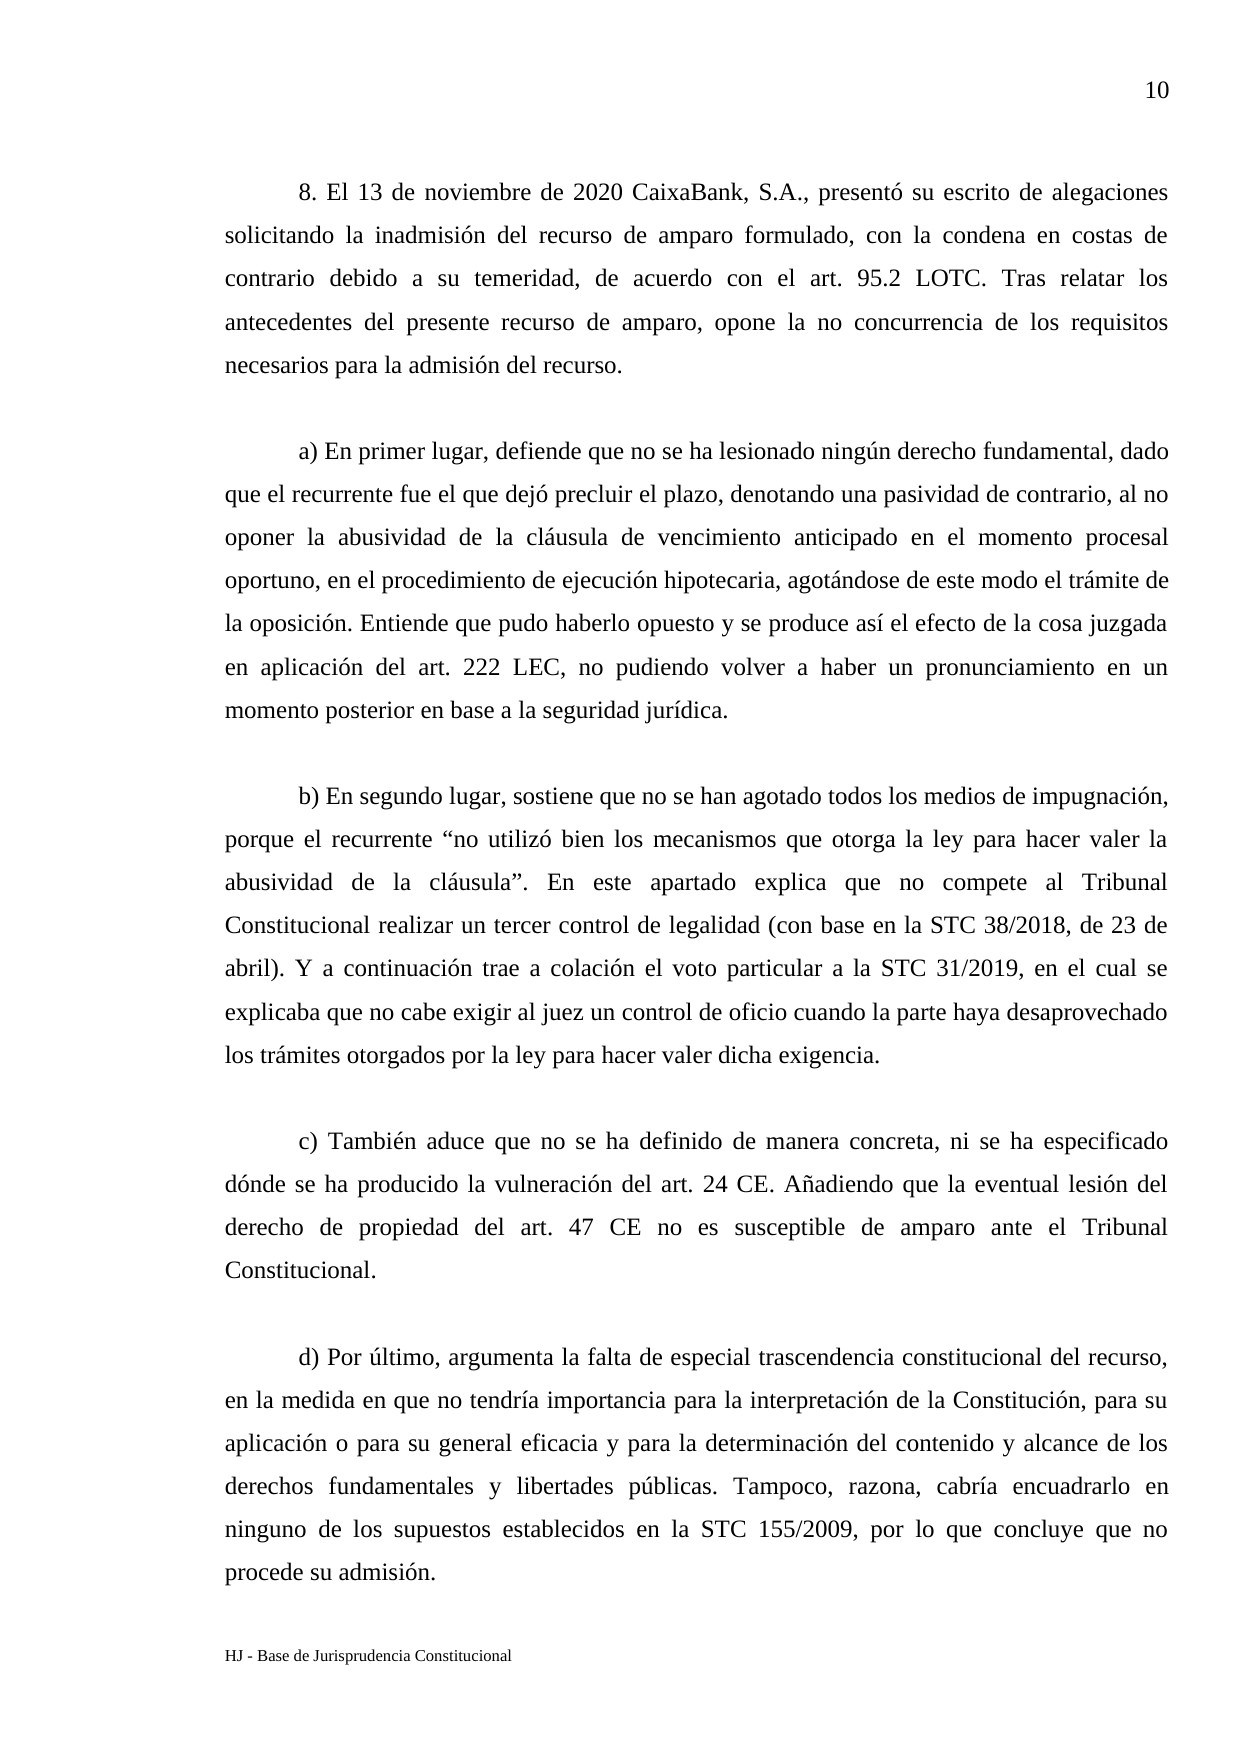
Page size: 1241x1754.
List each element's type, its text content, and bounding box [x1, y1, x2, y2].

text b) En segundo lugar, sostiene que no se han agotado todos los medios de impugnación, porque el recurrente “no utilizó bien los mecanismos que otorga la ley para hacer valer la abusividad de la cláusula”. En este apartado explica que no compete al Tribunal Constitucional realizar un tercer control de legalidad (con base en la STC 38/2018, de 23 de abril). Y a continuación trae a colación el voto particular a la STC 31/2019, en el cual se explicaba que no cabe exigir al juez un control de oficio cuando la parte haya desaprovechado los trámites otorgados por la ley para hacer valer dicha exigencia. [224, 781, 1169, 1068]
text a) En primer lugar, defiende que no se ha lesionado ningún derecho fundamental, dado que el recurrente fue el que dejó precluir el plazo, denotando una pasividad de contrario, al no oponer la abusividad de la cláusula de vencimiento anticipado en el momento procesal oportuno, en el procedimiento de ejecución hipotecaria, agotándose de este modo el trámite de la oposición. Entiende que pudo haberlo opuesto y se produce así el efecto de la cosa juzgada en aplicación del art. 222 LEC, no pudiendo volver a haber un pronunciamiento en un momento posterior en base a la seguridad jurídica. [224, 436, 1169, 723]
text 8. El 13 de noviembre de 2020 CaixaBank, S.A., presentó su escrito de alegaciones solicitando la inadmisión del recurso de amparo formulado, con la condena en costas de contrario debido a su temeridad, de acuerdo con el art. 95.2 LOTC. Tras relatar los antecedentes del presente recurso de amparo, opone la no concurrencia de los requisitos necesarios para la admisión del recurso. [224, 177, 1169, 378]
text d) Por último, argumenta la falta de especial trascendencia constitucional del recurso, en la medida en que no tendría importancia para la interpretación de la Constitución, para su aplicación o para su general eficacia y para la determinación del contenido y alcance de los derechos fundamentales y libertades públicas. Tampoco, razona, cabría encuadrarlo en ninguno de los supuestos establecidos en la STC 155/2009, por lo que concluye que no procede su admisión. [224, 1342, 1169, 1586]
text c) También aduce que no se ha definido de manera concreta, ni se ha especificado dónde se ha producido la vulneración del art. 24 CE. Añadiendo que la eventual lesión del derecho de propiedad del art. 47 CE no es susceptible de amparo ante el Tribunal Constitucional. [224, 1126, 1169, 1284]
